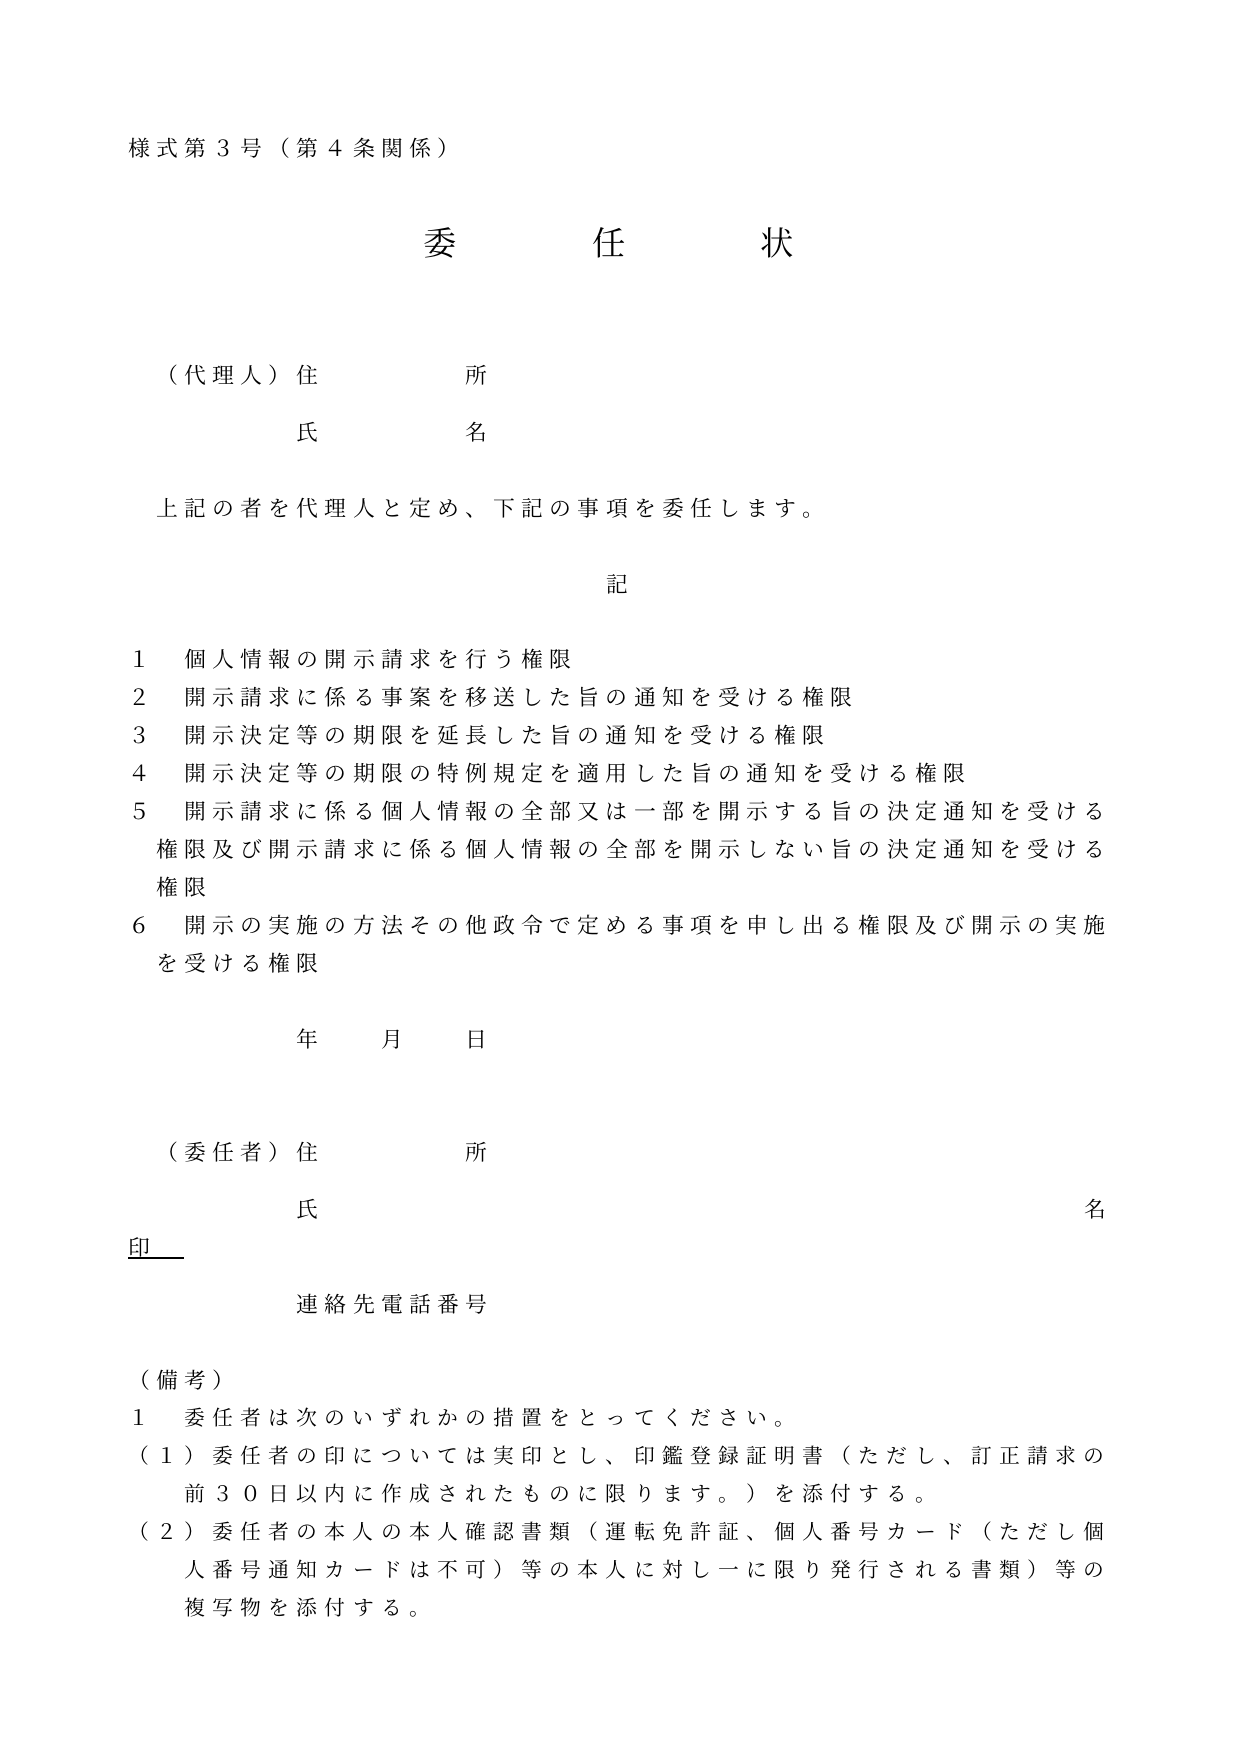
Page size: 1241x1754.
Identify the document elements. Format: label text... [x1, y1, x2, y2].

text （２）委任者の本人の本人確認書類（運転免許証、個人番号カード（ただし個人番号通知カードは不可）等の本人に対し一に限り発行される書類）等の複写物を添付する。 [128, 1511, 1112, 1625]
text ２ 開示請求に係る事案を移送した旨の通知を受ける権限 [128, 677, 1112, 715]
text 様式第３号（第４条関係） [128, 127, 1112, 165]
text 年 月 日 [128, 1018, 1112, 1056]
text （１）委任者の印については実印とし、印鑑登録証明書（ただし、訂正請求の前３０日以内に作成されたものに限ります。）を添付する。 [128, 1436, 1112, 1511]
text １ 委任者は次のいずれかの措置をとってください。 [128, 1398, 1112, 1436]
text 記 [128, 563, 1112, 601]
text 連絡先電話番号 [128, 1284, 1112, 1322]
text １ 個人情報の開示請求を行う権限 [128, 639, 1112, 677]
text 委 任 状 [128, 203, 1112, 279]
text ３ 開示決定等の期限を延長した旨の通知を受ける権限 [128, 715, 1112, 753]
text （代理人）住 所 [128, 355, 1112, 393]
text 氏 名 印 [128, 1189, 1112, 1265]
text ５ 開示請求に係る個人情報の全部又は一部を開示する旨の決定通知を受ける権限及び開示請求に係る個人情報の全部を開示しない旨の決定通知を受ける権限 [128, 791, 1112, 905]
text ４ 開示決定等の期限の特例規定を適用した旨の通知を受ける権限 [128, 753, 1112, 791]
text 上記の者を代理人と定め、下記の事項を委任します。 [128, 488, 1112, 526]
text （委任者）住 所 [128, 1132, 1112, 1170]
text 氏 名 [128, 412, 1112, 450]
text （備考） [128, 1360, 1112, 1398]
text ６ 開示の実施の方法その他政令で定める事項を申し出る権限及び開示の実施を受ける権限 [128, 905, 1112, 981]
